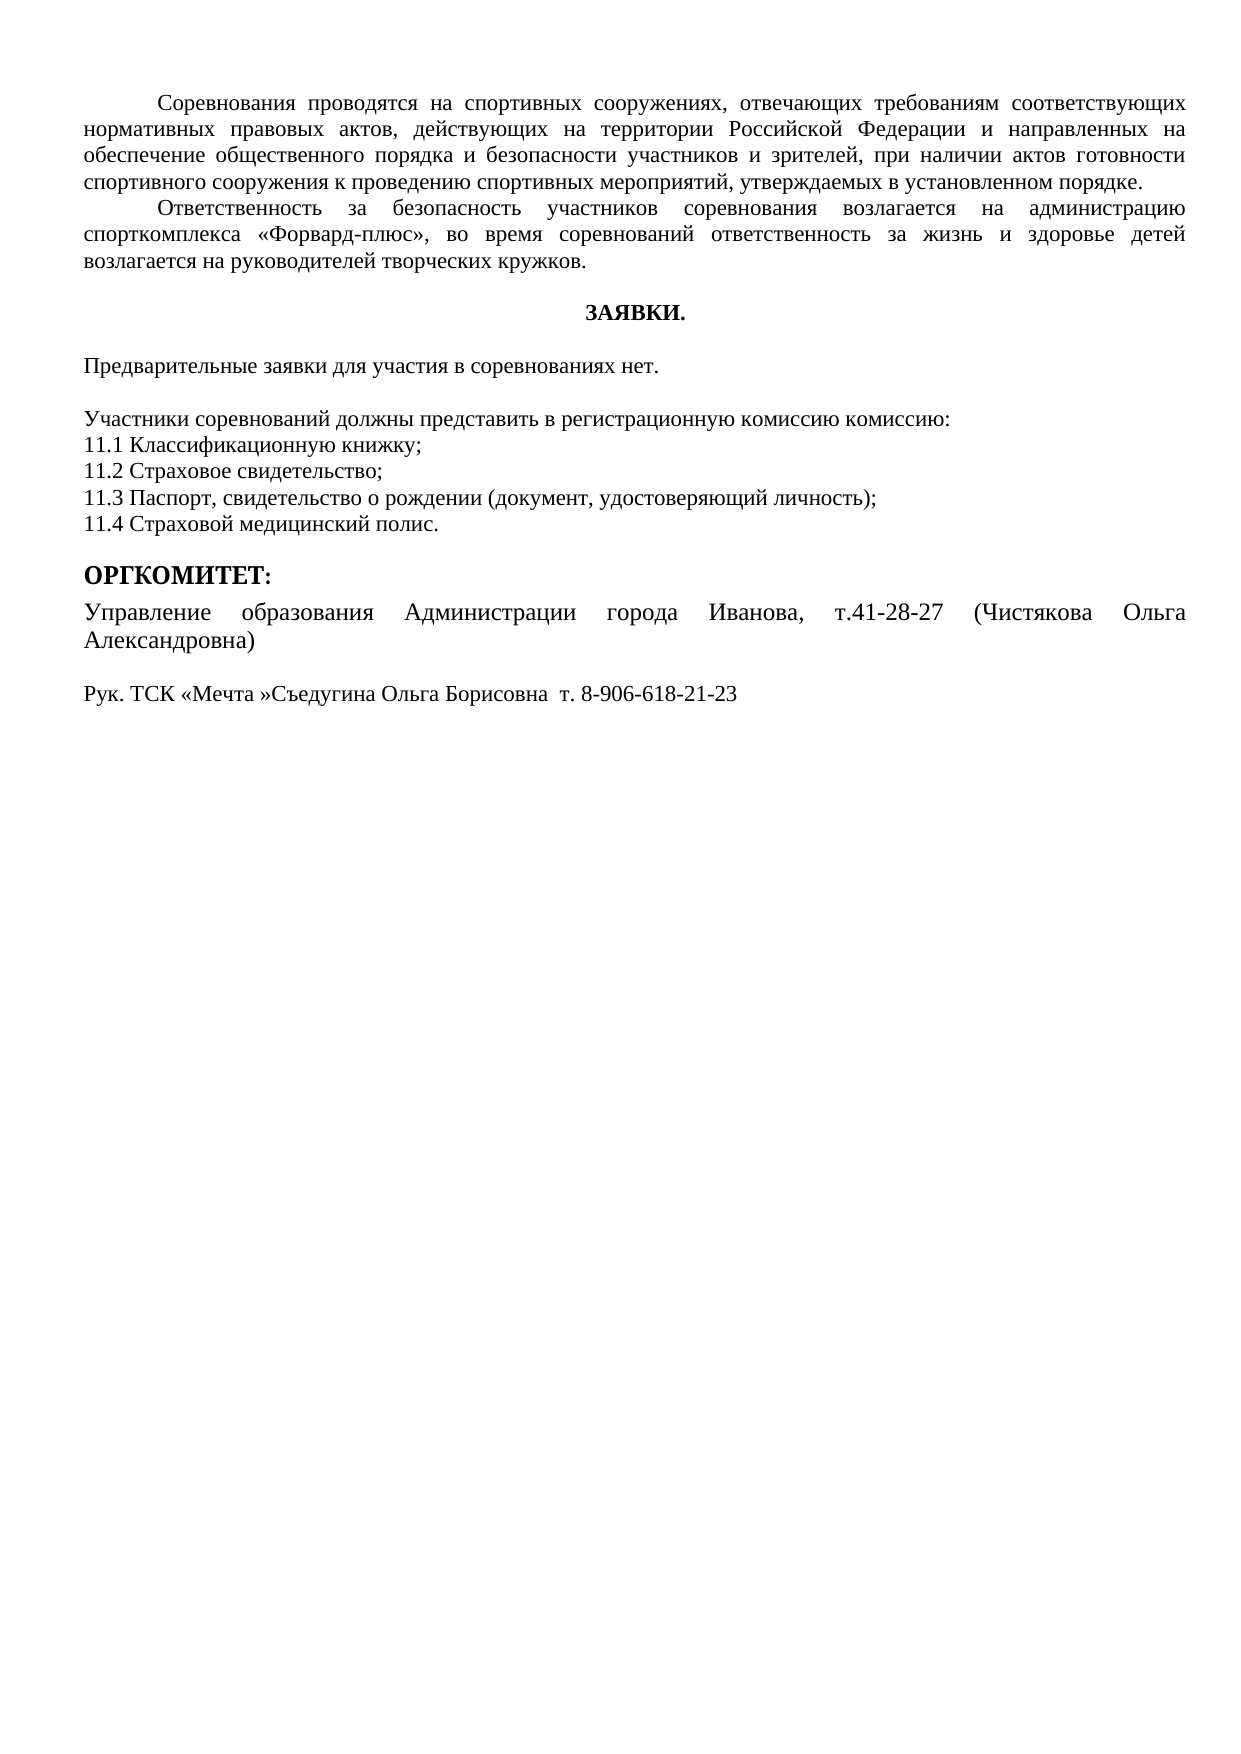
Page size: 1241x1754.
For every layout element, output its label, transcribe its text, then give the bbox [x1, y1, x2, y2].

text Соревнования проводятся на спортивных сооружениях, отвечающих требованиям соответствующих нормативных правовых актов, действующих на территории Российской Федерации и направленных на обеспечение общественного порядка и безопасности участников и зрителей, при наличии актов готовности спортивного сооружения к проведению спортивных мероприятий, утверждаемых в установленном порядке. [83, 89, 1187, 194]
text Ответственность за безопасность участников соревнования возлагается на администрацию спорткомплекса «Форвард-плюс», во время соревнований ответственность за жизнь и здоровье детей возлагается на руководителей творческих кружков. [83, 194, 1187, 273]
text 11.3 Паспорт, свидетельство о рождении (документ, удостоверяющий личность); [83, 484, 1187, 510]
text 11.2 Страховое свидетельство; [83, 458, 1187, 484]
subtitle ОРГКОМИТЕТ: [83, 562, 1187, 590]
text Управление образования Администрации города Иванова, т.41-28-27 (Чистякова Ольга Александровна) [83, 597, 1187, 654]
text 11.1 Классификационную книжку; [83, 431, 1187, 458]
text ЗАЯВКИ. [83, 299, 1187, 326]
text 11.4 Страховой медицинский полис. [83, 510, 1187, 537]
text Рук. ТСК «Мечта »Съедугина Ольга Борисовна т. 8-906-618-21-23 [83, 681, 1187, 707]
text Участники соревнований должны представить в регистрационную комиссию комиссию: [83, 405, 1187, 431]
text Предварительные заявки для участия в соревнованиях нет. [83, 352, 1187, 378]
